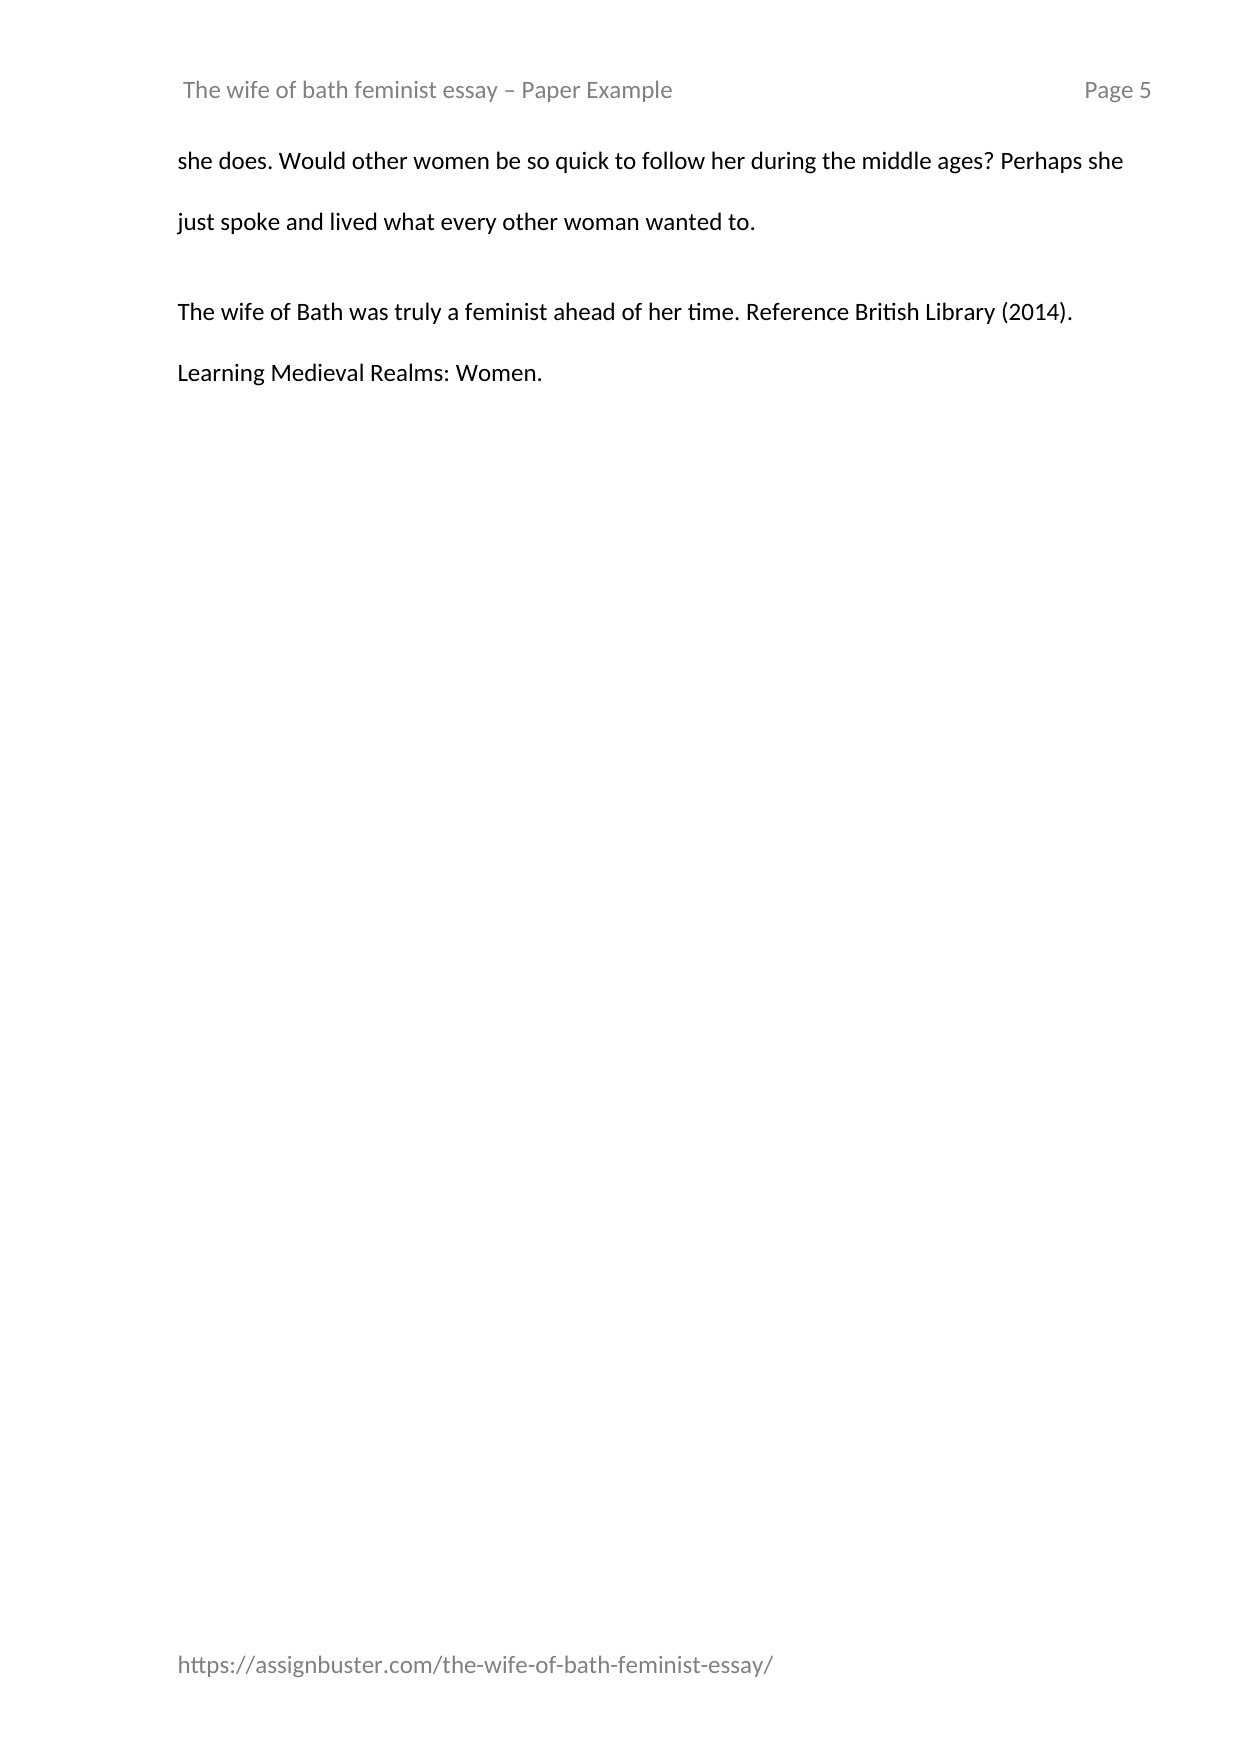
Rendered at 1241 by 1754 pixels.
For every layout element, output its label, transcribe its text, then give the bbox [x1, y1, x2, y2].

text The wife of Bath was truly a feminist ahead of her time. Reference British Library (2014). Learning Medieval Realms: Women. [177, 297, 1152, 388]
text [177, 145, 1152, 237]
